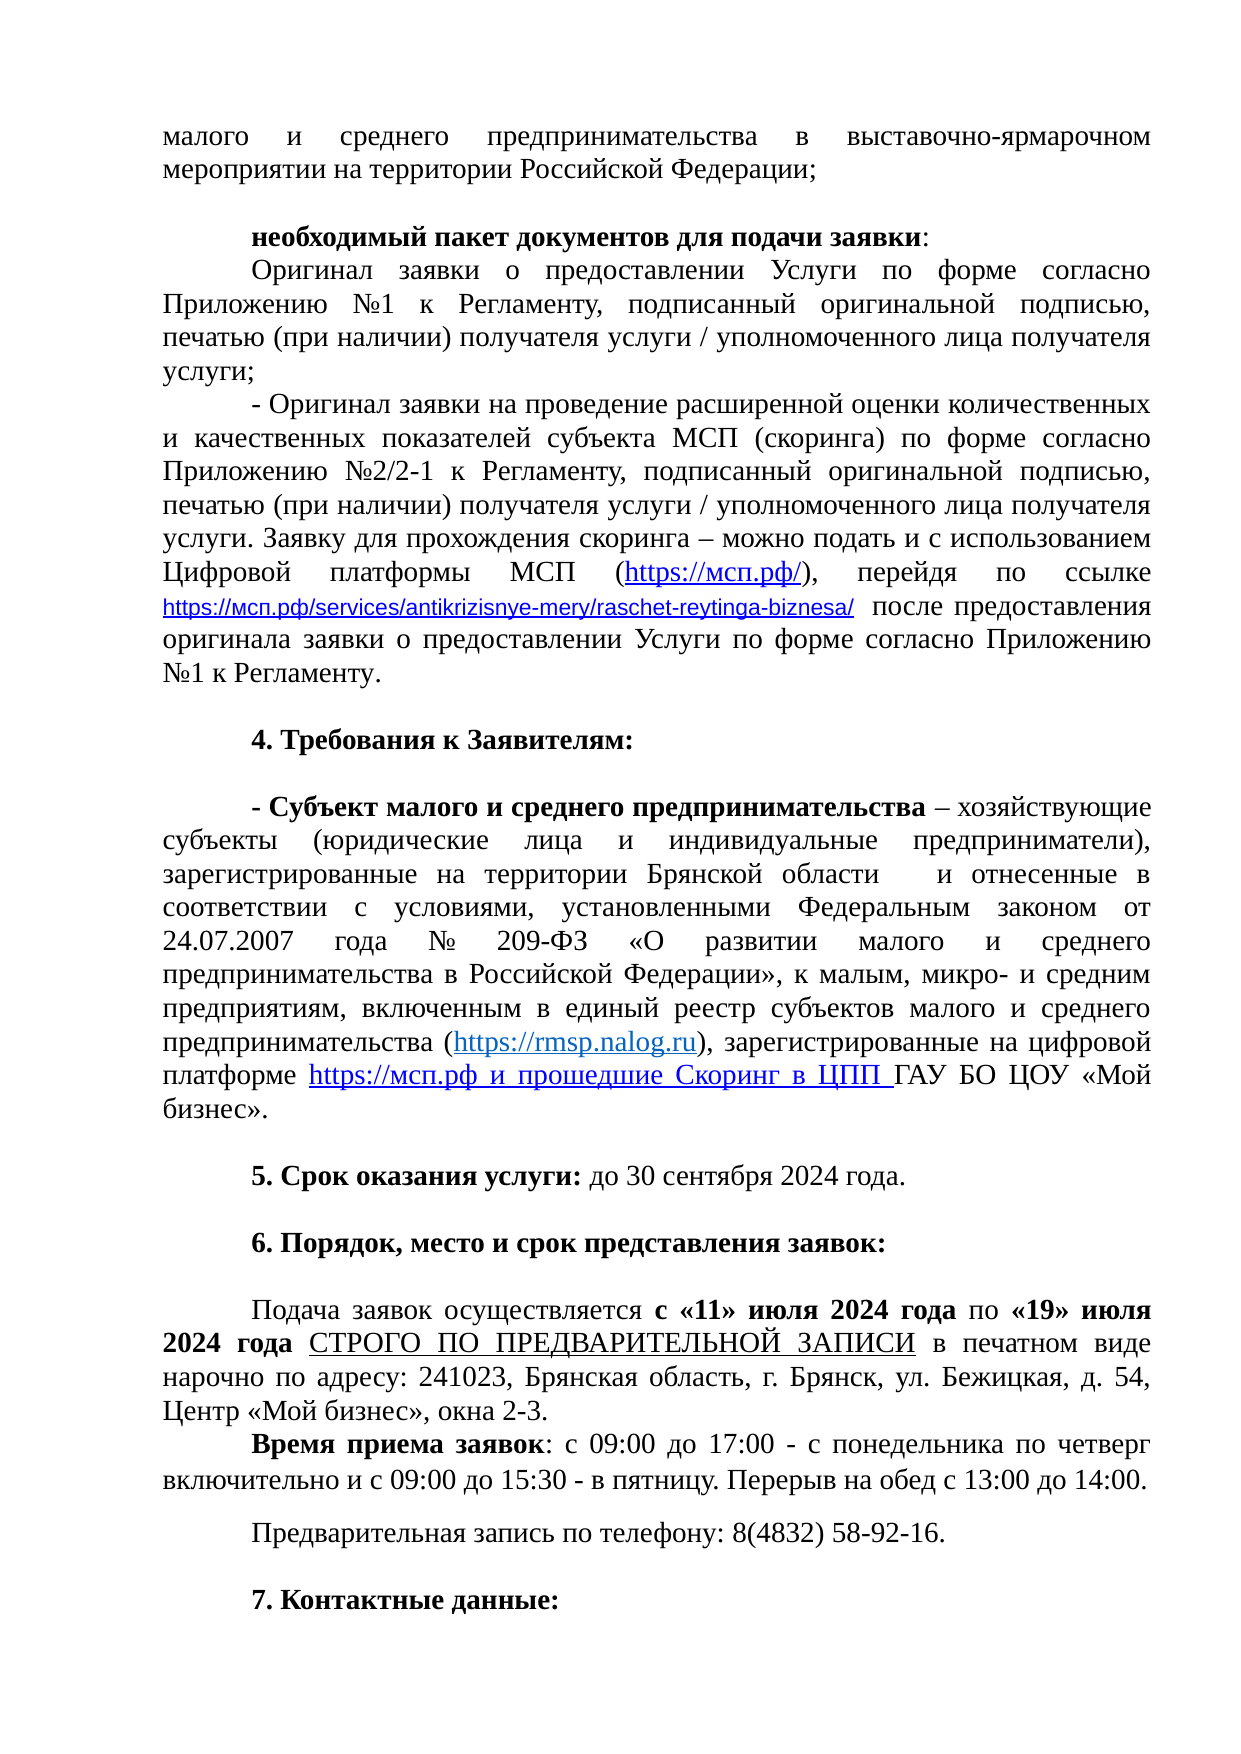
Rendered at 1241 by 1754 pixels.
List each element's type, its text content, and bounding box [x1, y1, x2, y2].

text Подача заявок осуществляется с «11» июля 2024 года по «19» июля 2024 года СТРОГО ПО ПРЕДВАРИТЕЛЬНОЙ ЗАПИСИ в печатном виде нарочно по адресу: 241023, Брянская область, г. Брянск, ул. Бежицкая, д. 54, Центр «Мой бизнес», окна 2-3. [162, 1292, 1152, 1426]
text необходимый пакет документов для подачи заявки: [162, 219, 1152, 252]
text - Субъект малого и среднего предпринимательства – хозяйствующие субъекты (юридические лица и индивидуальные предприниматели), зарегистрированные на территории Брянской области и отнесенные в соответствии с условиями, установленными Федеральным законом от 24.07.2007 года № 209-ФЗ «О развитии малого и среднего предпринимательства в Российской Федерации», к малым, микро- и средним предприятиям, включенным в единый реестр субъектов малого и среднего предпринимательства (https://rmsp.nalog.ru), зарегистрированные на цифровой платформе https://мсп.рф и прошедшие Скоринг в ЦПП ГАУ БО ЦОУ «Мой бизнес». [162, 789, 1152, 1124]
text - Оригинал заявки на проведение расширенной оценки количественных и качественных показателей субъекта МСП (скоринга) по форме согласно Приложению №2/2-1 к Регламенту, подписанный оригинальной подписью, печатью (при наличии) получателя услуги / уполномоченного лица получателя услуги. Заявку для прохождения скоринга – можно подать и с использованием Цифровой платформы МСП (https://мсп.рф/), перейдя по ссылке https://мсп.рф/services/antikrizisnye-mery/raschet-reytinga-biznesa/ после предоставления оригинала заявки о предоставлении Услуги по форме согласно Приложению №1 к Регламенту. [162, 386, 1152, 688]
text 7. Контактные данные: [162, 1582, 1152, 1616]
text 4. Требования к Заявителям: [162, 722, 1152, 755]
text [162, 118, 1152, 185]
text 6. Порядок, место и срок представления заявок: [162, 1225, 1152, 1258]
text Оригинал заявки о предоставлении Услуги по форме согласно Приложению №1 к Регламенту, подписанный оригинальной подписью, печатью (при наличии) получателя услуги / уполномоченного лица получателя услуги; [162, 252, 1152, 386]
text Предварительная запись по телефону: 8(4832) 58-92-16. [162, 1515, 1152, 1549]
text 5. Срок оказания услуги: до 30 сентября 2024 года. [162, 1158, 1152, 1191]
text Время приема заявок: с 09:00 до 17:00 - с понедельника по четверг включительно и с 09:00 до 15:30 - в пятницу. Перерыв на обед с 13:00 до 14:00. [162, 1426, 1152, 1496]
